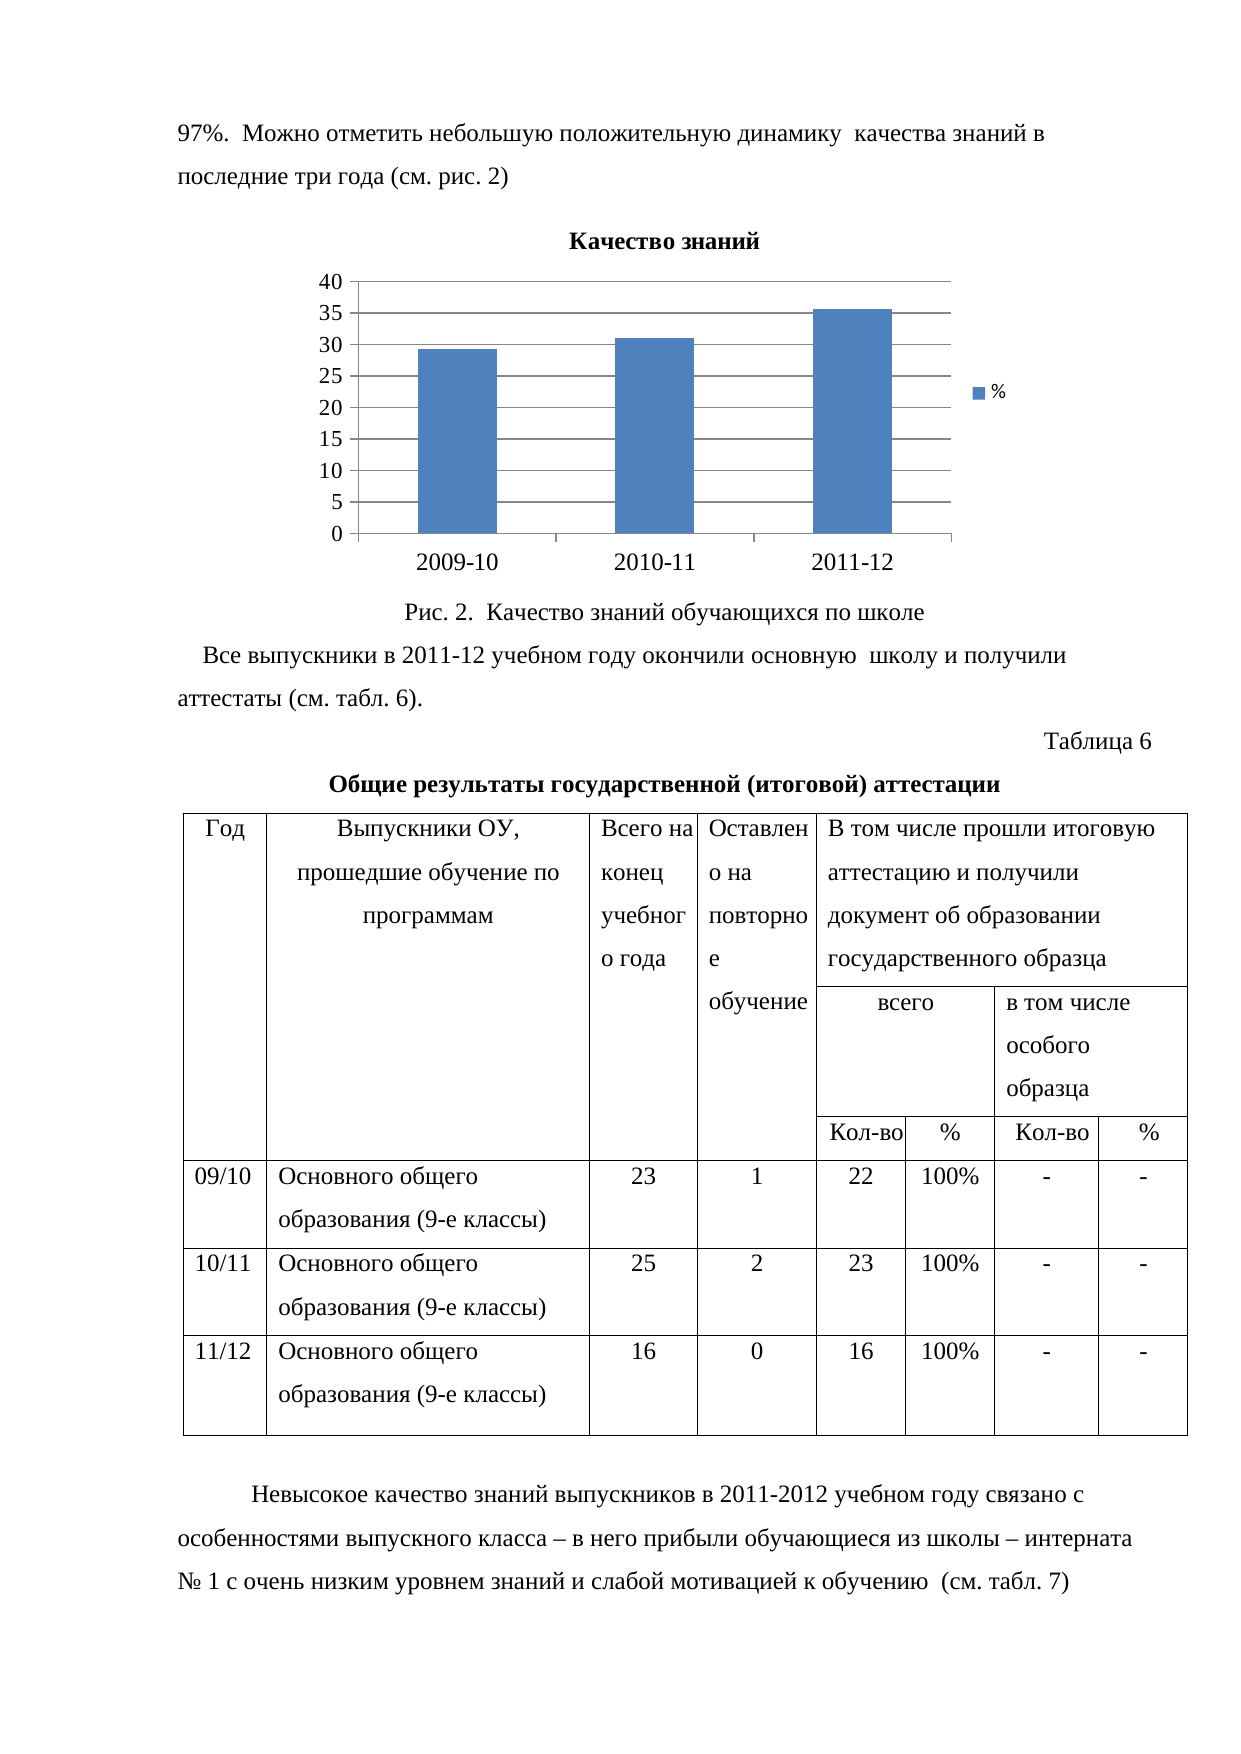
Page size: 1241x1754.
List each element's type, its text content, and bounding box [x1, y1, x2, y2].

text Все выпускники в 2011-12 учебном году окончили основную школу и получили аттестаты (см. табл. 6). [177, 640, 1152, 712]
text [177, 118, 1152, 190]
table_header Всего на конец учебного года [590, 814, 697, 1160]
table_cell - [995, 1336, 1098, 1435]
table_cell 10/11 [184, 1249, 266, 1335]
table_cell 23 [817, 1249, 905, 1335]
table_cell Кол-во [817, 1117, 905, 1160]
table_cell - [995, 1249, 1098, 1335]
table_header Год [184, 814, 266, 1160]
table_header Оставлено на повторное обучение [698, 814, 816, 1160]
table_cell 22 [817, 1161, 905, 1247]
table_cell % [1099, 1117, 1187, 1160]
table_cell 11/12 [184, 1336, 266, 1435]
table_cell Основного общего образования (9-е классы) [267, 1161, 589, 1247]
table_header В том числе прошли итоговую аттестацию и получили документ об образовании государственного образца [817, 814, 1187, 986]
text Невысокое качество знаний выпускников в 2011-2012 учебном году связано с особенностями выпускного класса – в него прибыли обучающиеся из школы – интерната № 1 с очень низким уровнем знаний и слабой мотивацией к обучению (см. табл. 7) [177, 1479, 1152, 1594]
table_cell 16 [590, 1336, 697, 1435]
table_cell - [1099, 1161, 1187, 1247]
table_cell 2 [698, 1249, 816, 1335]
text Общие результаты государственной (итоговой) аттестации [177, 769, 1152, 798]
table_cell 1 [698, 1161, 816, 1247]
table_cell - [995, 1161, 1098, 1247]
table_cell в том числе особого образца [995, 987, 1187, 1116]
table_cell 16 [817, 1336, 905, 1435]
table_cell - [1099, 1249, 1187, 1335]
table_cell % [906, 1117, 994, 1160]
table_cell Основного общего образования (9-е классы) [267, 1336, 589, 1435]
text Таблица 6 [177, 726, 1152, 755]
table_header Выпускники ОУ, прошедшие обучение по программам [267, 814, 589, 1160]
table_cell 0 [698, 1336, 816, 1435]
table_cell 23 [590, 1161, 697, 1247]
table_cell Основного общего образования (9-е классы) [267, 1249, 589, 1335]
table_cell - [1099, 1336, 1187, 1435]
table_cell Кол-во [995, 1117, 1098, 1160]
text Рис. 2. Качество знаний обучающихся по школе [177, 597, 1152, 626]
table_cell 100% [906, 1249, 994, 1335]
table_cell всего [817, 987, 994, 1116]
table_cell 09/10 [184, 1161, 266, 1247]
table_cell 100% [906, 1336, 994, 1435]
table_cell 25 [590, 1249, 697, 1335]
table_cell 100% [906, 1161, 994, 1247]
